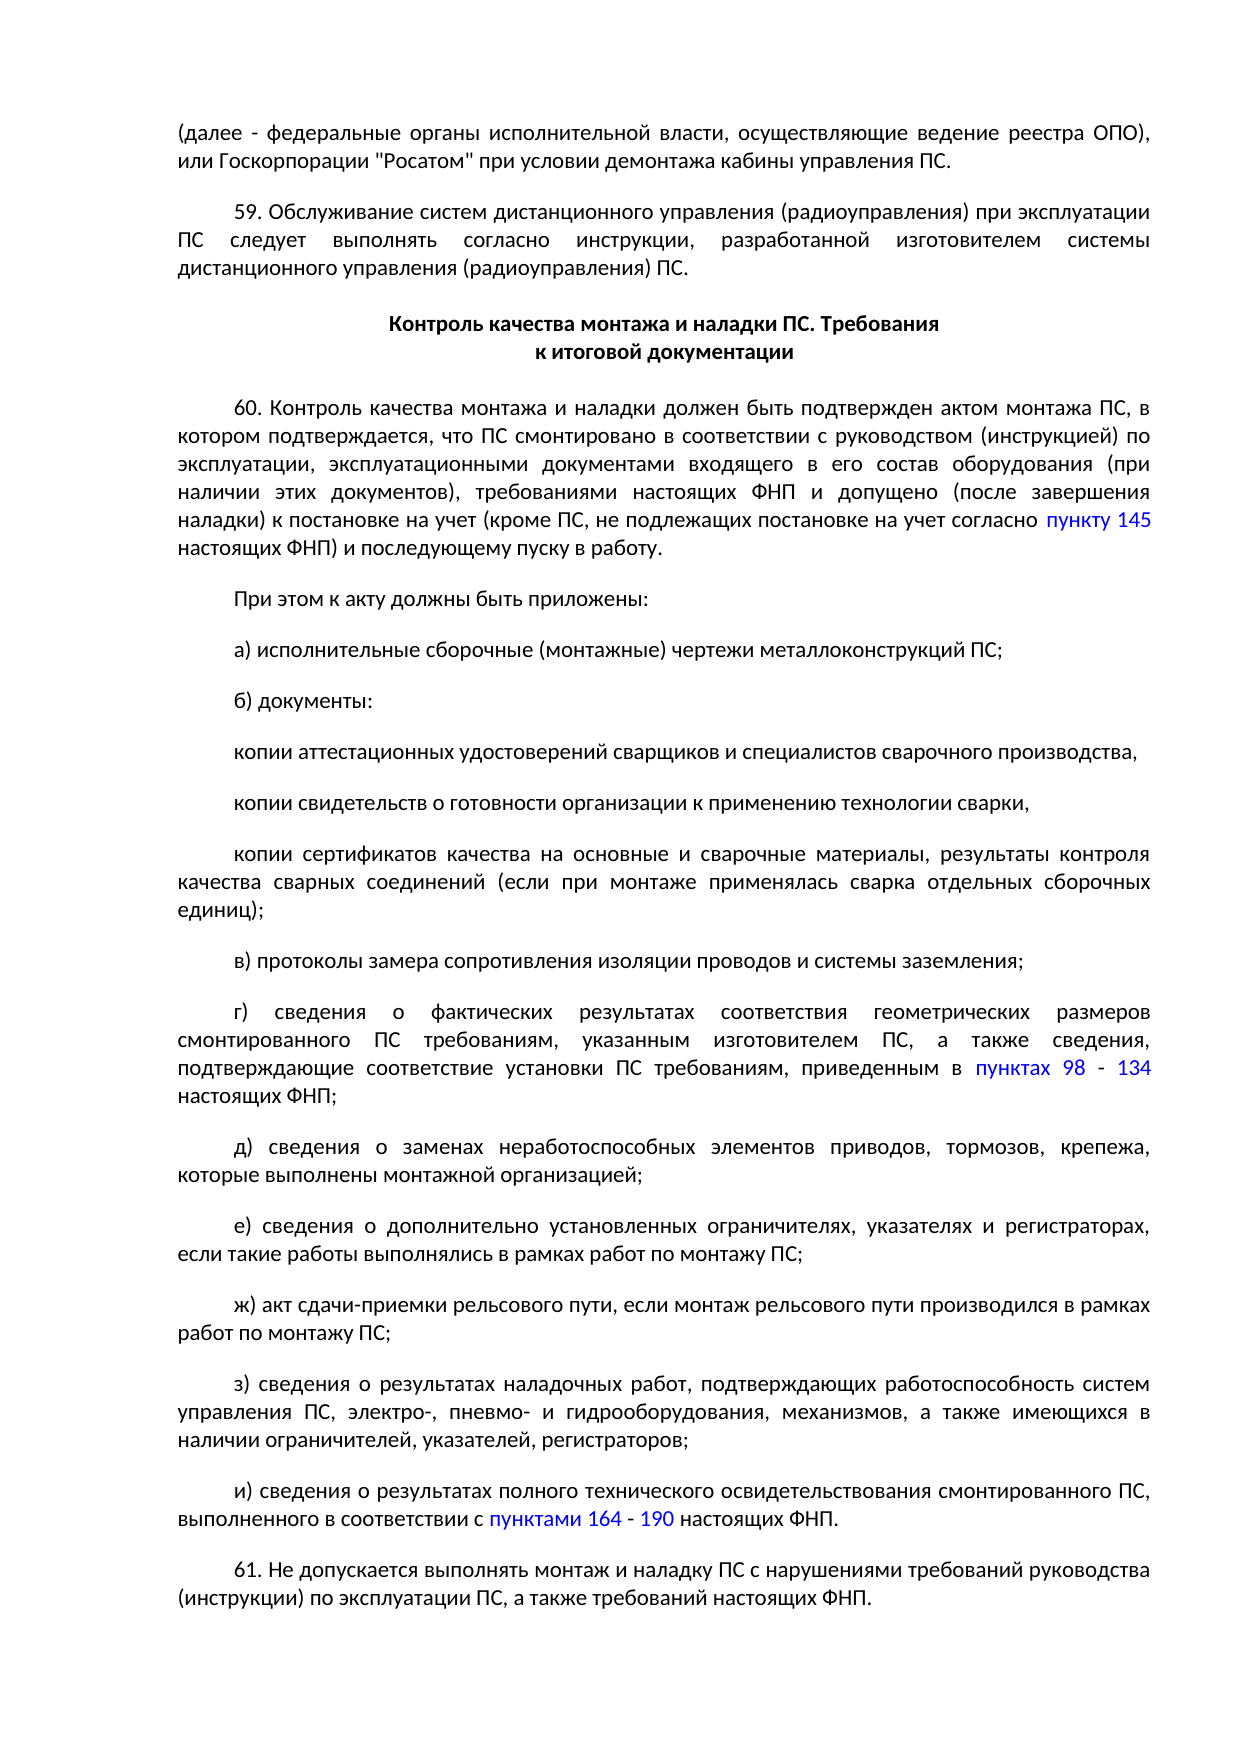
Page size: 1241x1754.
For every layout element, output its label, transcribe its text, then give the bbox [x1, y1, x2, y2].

text д) сведения о заменах неработоспособных элементов приводов, тормозов, крепежа, которые выполнены монтажной организацией; [177, 1132, 1152, 1188]
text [177, 118, 1152, 174]
text 60. Контроль качества монтажа и наладки должен быть подтвержден актом монтажа ПС, в котором подтверждается, что ПС смонтировано в соответствии с руководством (инструкцией) по эксплуатации, эксплуатационными документами входящего в его состав оборудования (при наличии этих документов), требованиями настоящих ФНП и допущено (после завершения наладки) к постановке на учет (кроме ПС, не подлежащих постановке на учет согласно пункту 145 настоящих ФНП) и последующему пуску в работу. [177, 393, 1152, 561]
text 61. Не допускается выполнять монтаж и наладку ПС с нарушениями требований руководства (инструкции) по эксплуатации ПС, а также требований настоящих ФНП. [177, 1555, 1152, 1611]
text и) сведения о результатах полного технического освидетельствования смонтированного ПС, выполненного в соответствии с пунктами 164 - 190 настоящих ФНП. [177, 1476, 1152, 1532]
text в) протоколы замера сопротивления изоляции проводов и системы заземления; [177, 946, 1152, 974]
text г) сведения о фактических результатах соответствия геометрических размеров смонтированного ПС требованиям, указанным изготовителем ПС, а также сведения, подтверждающие соответствие установки ПС требованиям, приведенным в пунктах 98 - 134 настоящих ФНП; [177, 997, 1152, 1109]
text ж) акт сдачи-приемки рельсового пути, если монтаж рельсового пути производился в рамках работ по монтажу ПС; [177, 1290, 1152, 1346]
title к итоговой документации [177, 337, 1152, 365]
text копии свидетельств о готовности организации к применению технологии сварки, [177, 788, 1152, 816]
text е) сведения о дополнительно установленных ограничителях, указателях и регистраторах, если такие работы выполнялись в рамках работ по монтажу ПС; [177, 1211, 1152, 1267]
title Контроль качества монтажа и наладки ПС. Требования [177, 309, 1152, 337]
text копии сертификатов качества на основные и сварочные материалы, результаты контроля качества сварных соединений (если при монтаже применялась сварка отдельных сборочных единиц); [177, 839, 1152, 923]
text копии аттестационных удостоверений сварщиков и специалистов сварочного производства, [177, 737, 1152, 765]
text а) исполнительные сборочные (монтажные) чертежи металлоконструкций ПС; [177, 635, 1152, 663]
text б) документы: [177, 686, 1152, 714]
text При этом к акту должны быть приложены: [177, 584, 1152, 612]
text 59. Обслуживание систем дистанционного управления (радиоуправления) при эксплуатации ПС следует выполнять согласно инструкции, разработанной изготовителем системы дистанционного управления (радиоуправления) ПС. [177, 197, 1152, 281]
text з) сведения о результатах наладочных работ, подтверждающих работоспособность систем управления ПС, электро-, пневмо- и гидрооборудования, механизмов, а также имеющихся в наличии ограничителей, указателей, регистраторов; [177, 1369, 1152, 1453]
